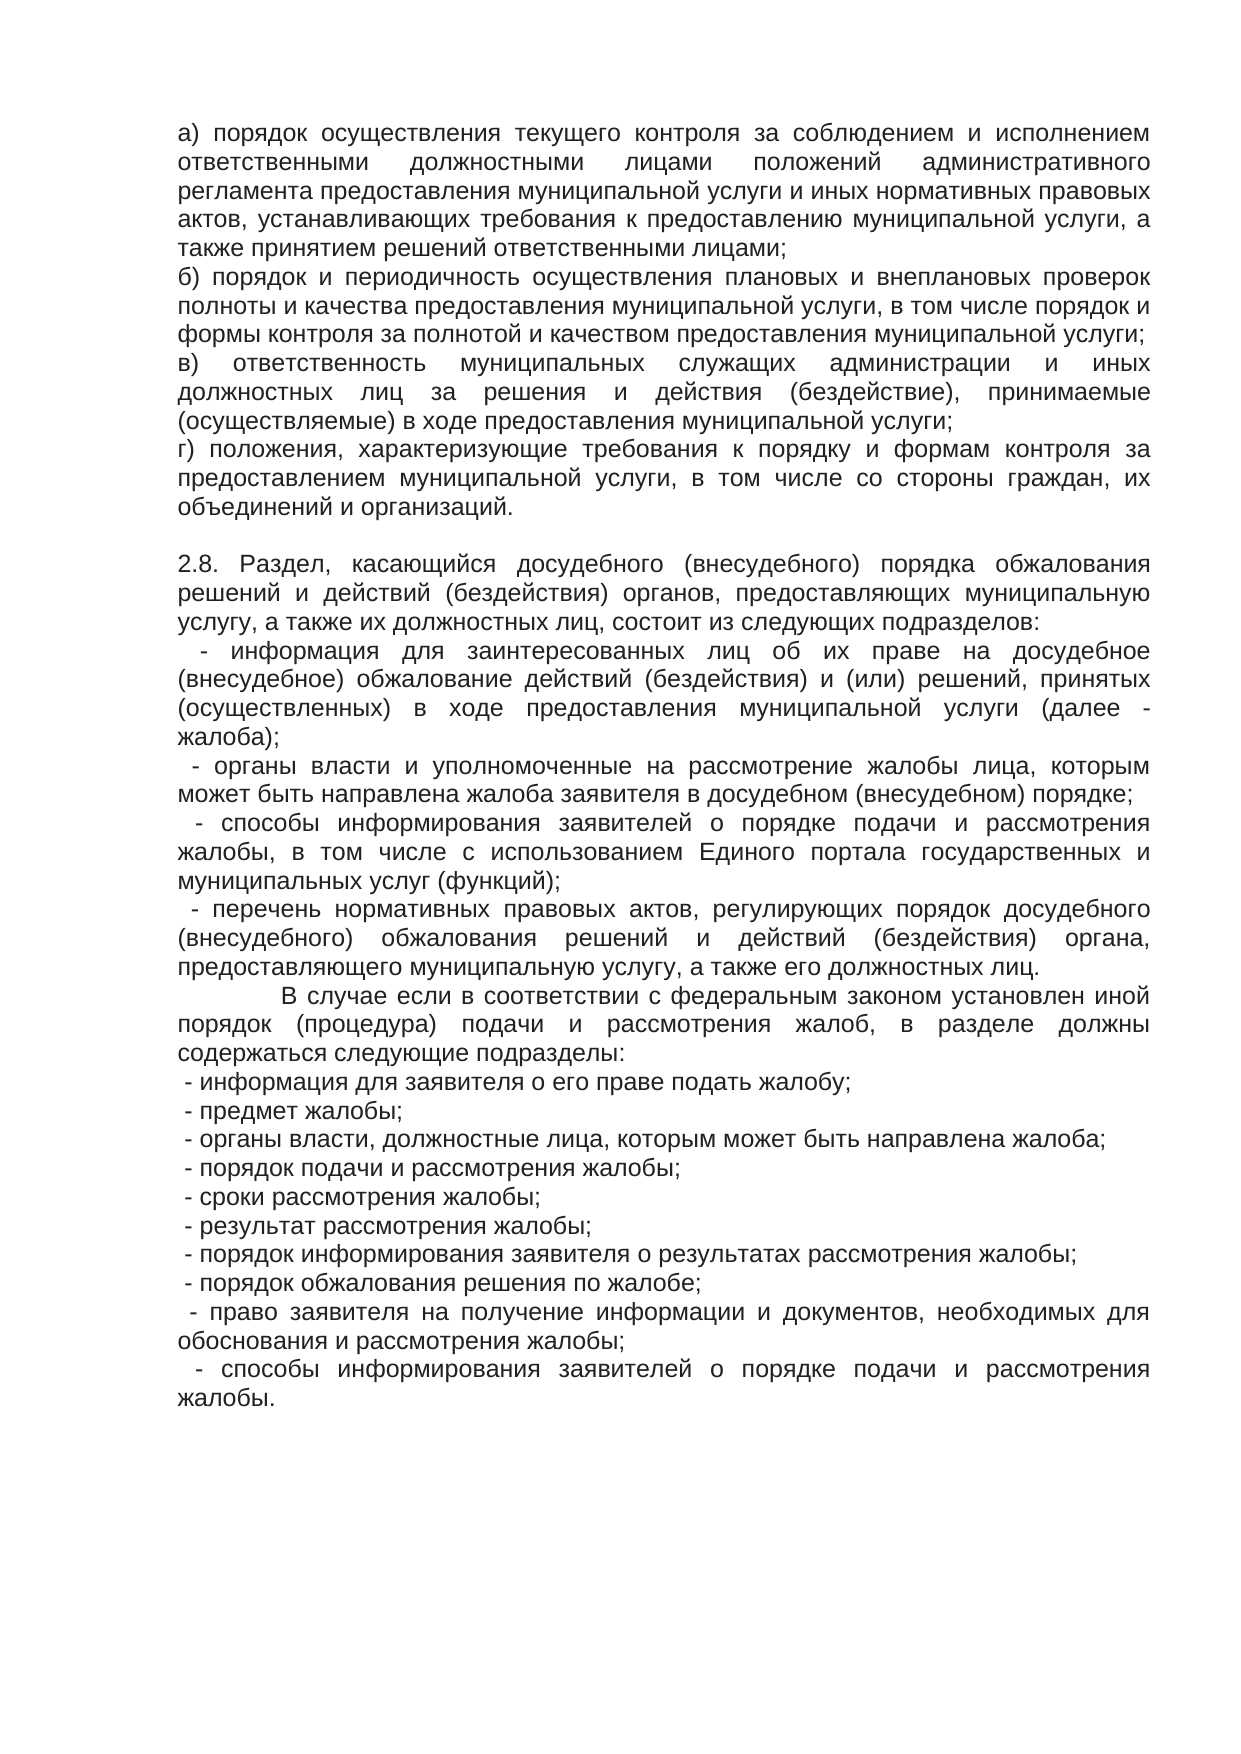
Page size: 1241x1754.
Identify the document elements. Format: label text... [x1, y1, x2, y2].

text - порядок подачи и рассмотрения жалобы; [177, 1153, 1152, 1182]
text - порядок обжалования решения по жалобе; [177, 1268, 1152, 1297]
text 2.8. Раздел, касающийся досудебного (внесудебного) порядка обжалования решений и действий (бездействия) органов, предоставляющих муниципальную услугу, а также их должностных лиц, состоит из следующих подразделов: [177, 549, 1152, 636]
text в) ответственность муниципальных служащих администрации и иных должностных лиц за решения и действия (бездействие), принимаемые (осуществляемые) в ходе предоставления муниципальной услуги; [177, 348, 1152, 434]
text г) положения, характеризующие требования к порядку и формам контроля за предоставлением муниципальной услуги, в том числе со стороны граждан, их объединений и организаций. [177, 434, 1152, 521]
text б) порядок и периодичность осуществления плановых и внеплановых проверок полноты и качества предоставления муниципальной услуги, в том числе порядок и формы контроля за полнотой и качеством предоставления муниципальной услуги; [177, 262, 1152, 348]
text - порядок информирования заявителя о результатах рассмотрения жалобы; [177, 1239, 1152, 1268]
text В случае если в соответствии с федеральным законом установлен иной порядок (процедура) подачи и рассмотрения жалоб, в разделе должны содержаться следующие подразделы: [177, 981, 1152, 1067]
text - перечень нормативных правовых актов, регулирующих порядок досудебного (внесудебного) обжалования решений и действий (бездействия) органа, предоставляющего муниципальную услугу, а также его должностных лиц. [177, 894, 1152, 981]
text - информация для заинтересованных лиц об их праве на досудебное (внесудебное) обжалование действий (бездействия) и (или) решений, принятых (осуществленных) в ходе предоставления муниципальной услуги (далее - жалоба); [177, 636, 1152, 751]
text - информация для заявителя о его праве подать жалобу; [177, 1067, 1152, 1096]
text - предмет жалобы; [177, 1096, 1152, 1124]
text - способы информирования заявителей о порядке подачи и рассмотрения жалобы. [177, 1354, 1152, 1412]
text - органы власти и уполномоченные на рассмотрение жалобы лица, которым может быть направлена жалоба заявителя в досудебном (внесудебном) порядке; [177, 751, 1152, 808]
text - органы власти, должностные лица, которым может быть направлена жалоба; [177, 1124, 1152, 1153]
text - способы информирования заявителей о порядке подачи и рассмотрения жалобы, в том числе с использованием Единого портала государственных и муниципальных услуг (функций); [177, 808, 1152, 894]
text а) порядок осуществления текущего контроля за соблюдением и исполнением ответственными должностными лицами положений административного регламента предоставления муниципальной услуги и иных нормативных правовых актов, устанавливающих требования к предоставлению муниципальной услуги, а также принятием решений ответственными лицами; [177, 118, 1152, 262]
text - сроки рассмотрения жалобы; [177, 1182, 1152, 1211]
text - результат рассмотрения жалобы; [177, 1211, 1152, 1239]
text - право заявителя на получение информации и документов, необходимых для обоснования и рассмотрения жалобы; [177, 1297, 1152, 1354]
